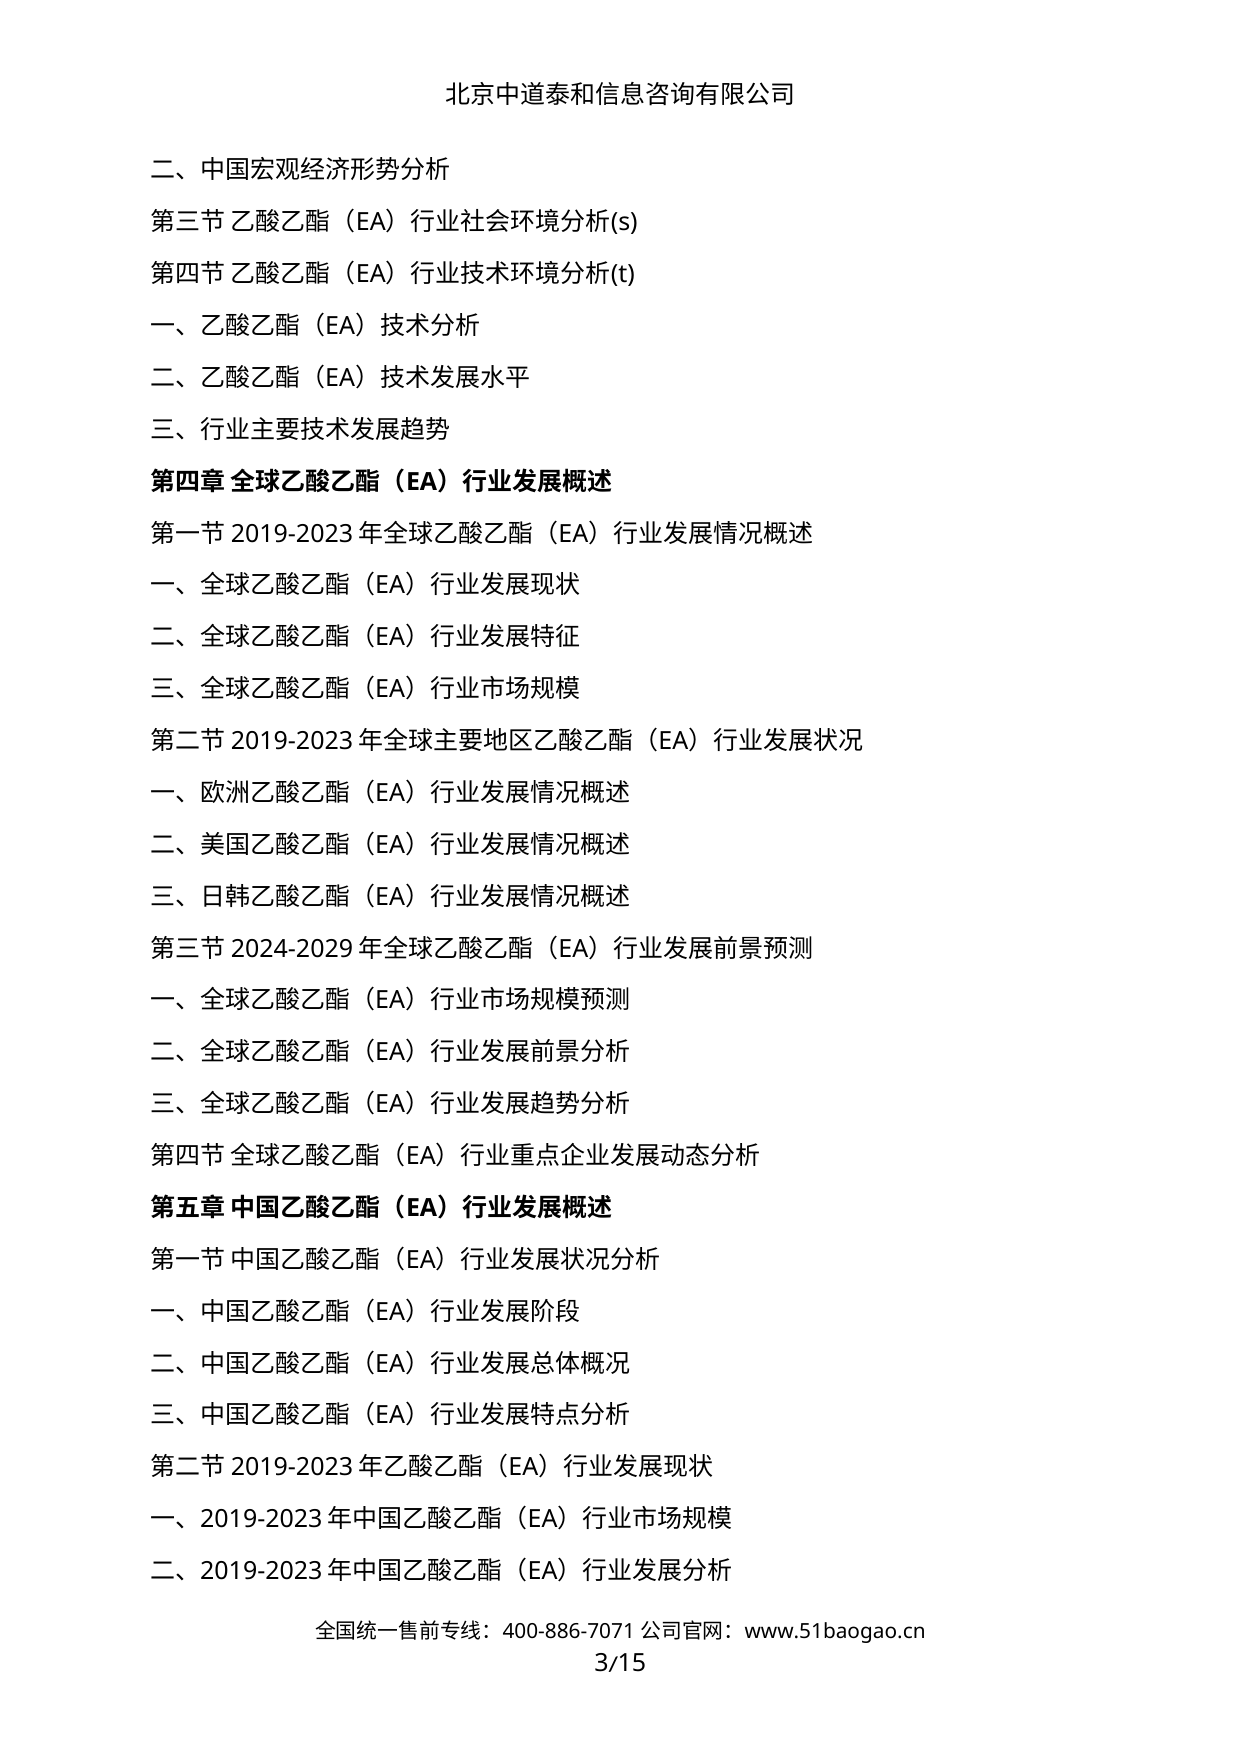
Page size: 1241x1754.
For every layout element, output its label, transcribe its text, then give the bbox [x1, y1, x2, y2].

text 第一节 2019-2023年全球乙酸乙酯（EA）行业发展情况概述 [150, 513, 1090, 549]
text 三、日韩乙酸乙酯（EA）行业发展情况概述 [150, 876, 1090, 912]
text 二、美国乙酸乙酯（EA）行业发展情况概述 [150, 824, 1090, 861]
text 二、全球乙酸乙酯（EA）行业发展特征 [150, 617, 1090, 653]
text 二、2019-2023年中国乙酸乙酯（EA）行业发展分析 [150, 1551, 1090, 1587]
text 三、全球乙酸乙酯（EA）行业发展趋势分析 [150, 1084, 1090, 1120]
text 第五章 中国乙酸乙酯（EA）行业发展概述 [150, 1187, 1090, 1224]
text 第二节 2019-2023年乙酸乙酯（EA）行业发展现状 [150, 1447, 1090, 1483]
text 三、全球乙酸乙酯（EA）行业市场规模 [150, 669, 1090, 705]
text 第二节 2019-2023年全球主要地区乙酸乙酯（EA）行业发展状况 [150, 721, 1090, 757]
text 二、全球乙酸乙酯（EA）行业发展前景分析 [150, 1032, 1090, 1068]
text 三、中国乙酸乙酯（EA）行业发展特点分析 [150, 1395, 1090, 1431]
text 二、中国宏观经济形势分析 [150, 150, 1090, 186]
text 第三节 2024-2029年全球乙酸乙酯（EA）行业发展前景预测 [150, 928, 1090, 964]
text 二、乙酸乙酯（EA）技术发展水平 [150, 357, 1090, 394]
text 第四节 乙酸乙酯（EA）行业技术环境分析(t) [150, 254, 1090, 290]
text 二、中国乙酸乙酯（EA）行业发展总体概况 [150, 1343, 1090, 1379]
text 一、乙酸乙酯（EA）技术分析 [150, 306, 1090, 342]
text 一、全球乙酸乙酯（EA）行业市场规模预测 [150, 980, 1090, 1016]
text 一、全球乙酸乙酯（EA）行业发展现状 [150, 565, 1090, 601]
text 一、欧洲乙酸乙酯（EA）行业发展情况概述 [150, 772, 1090, 809]
text 第四节 全球乙酸乙酯（EA）行业重点企业发展动态分析 [150, 1136, 1090, 1172]
text 一、2019-2023年中国乙酸乙酯（EA）行业市场规模 [150, 1499, 1090, 1535]
text 第三节 乙酸乙酯（EA）行业社会环境分析(s) [150, 202, 1090, 238]
text 第四章 全球乙酸乙酯（EA）行业发展概述 [150, 461, 1090, 497]
text 一、中国乙酸乙酯（EA）行业发展阶段 [150, 1291, 1090, 1327]
text 三、行业主要技术发展趋势 [150, 409, 1090, 446]
text 第一节 中国乙酸乙酯（EA）行业发展状况分析 [150, 1239, 1090, 1276]
